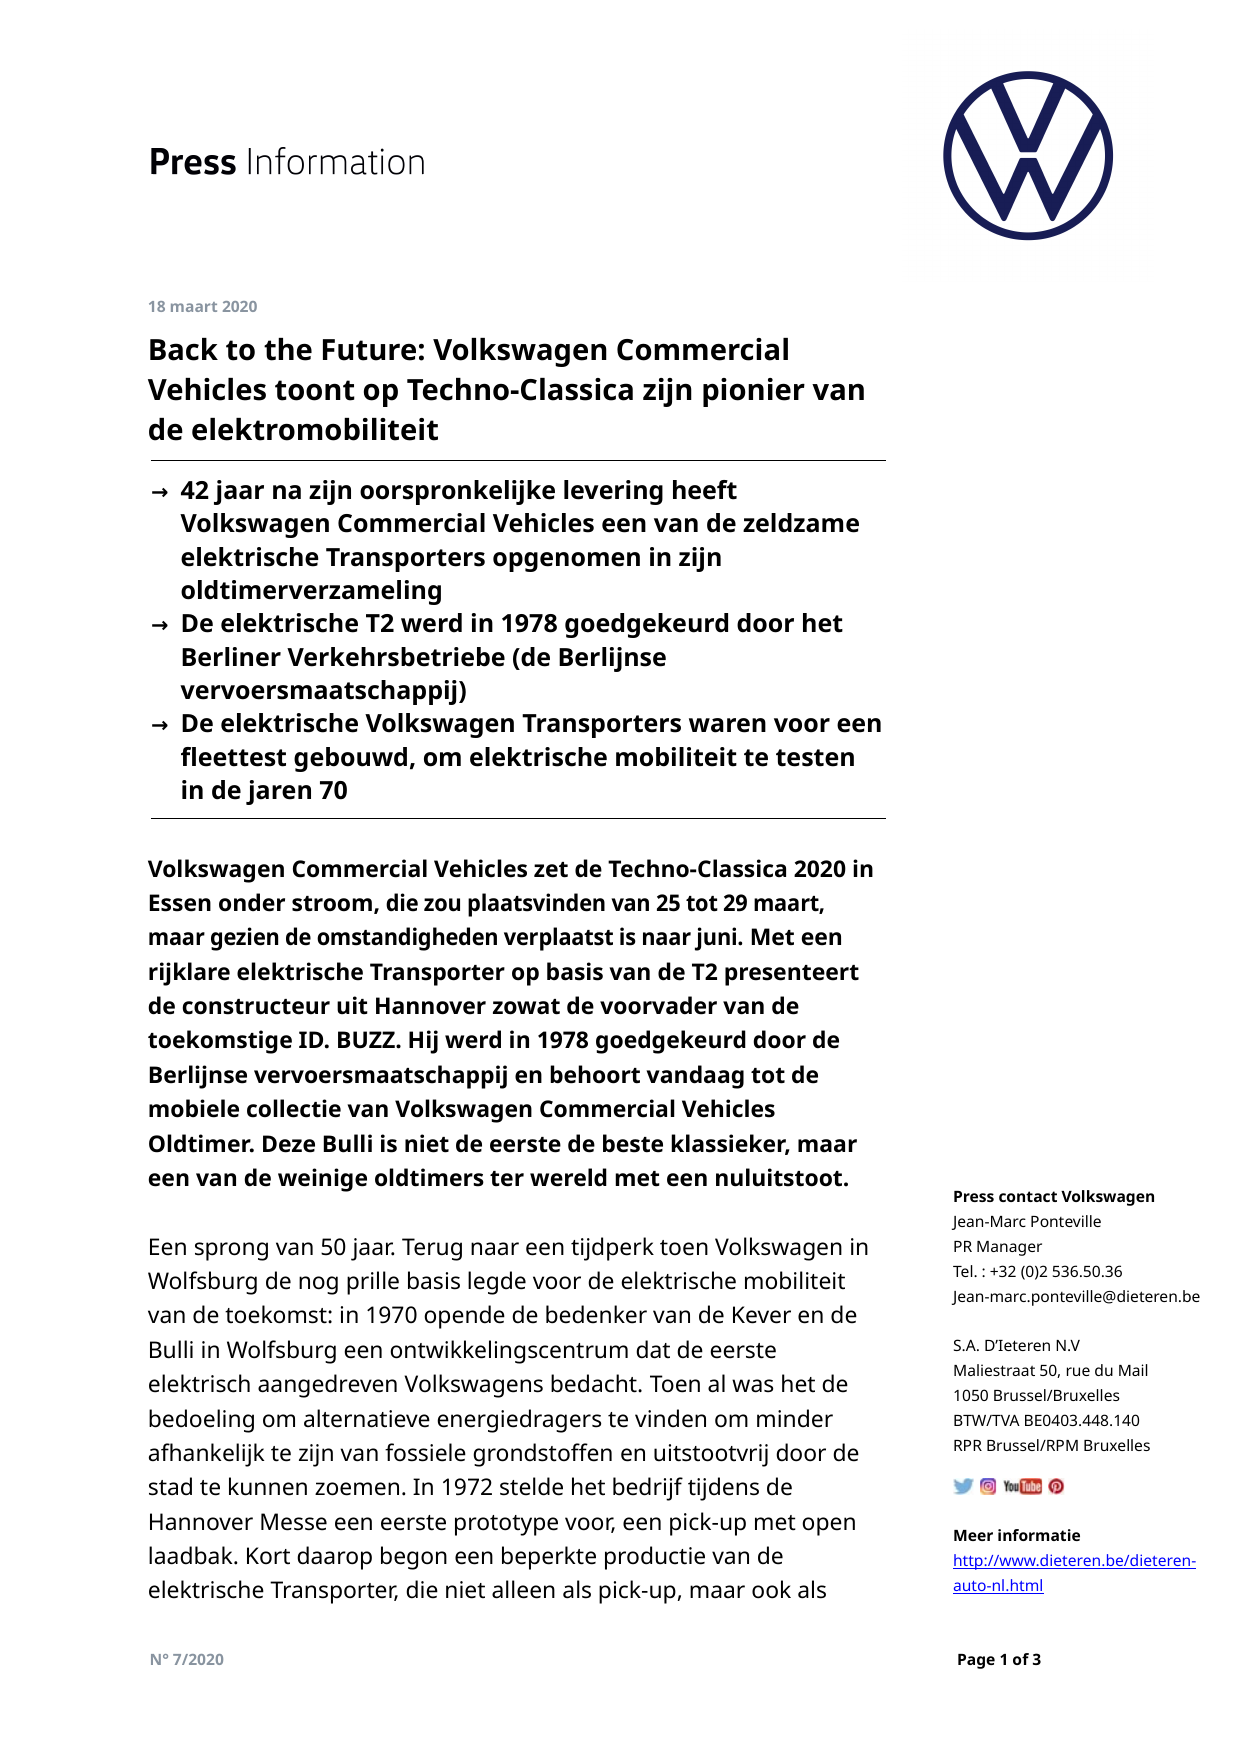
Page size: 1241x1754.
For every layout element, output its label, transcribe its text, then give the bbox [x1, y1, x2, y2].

picture [952, 1478, 974, 1495]
table_header 42 jaar na zijn oorspronkelijke levering heeft Volkswagen Commercial Vehicles een van de zeldzame elektrische Transporters opgenomen in zijn oldtimerverzameling De elektrische T2 werd in 1978 goedgekeurd door het Berliner Verkehrsbetriebe (de Berlijnse vervoersmaatschappij) De elektrische Volkswagen Transporters waren voor een fleettest gebouwd, om elektrische mobiliteit te testen in de jaren 70 [151, 461, 886, 818]
text 18 maart 2020 [148, 295, 886, 317]
table_header Press contact Volkswagen Jean-Marc Ponteville PR Manager Tel. : +32 (0)2 536.50.36 Jean-marc.ponteville@dieteren.be [953, 1171, 1204, 1319]
subtitle Back to the Future: Volkswagen Commercial Vehicles toont op Techno-Classica zijn pionier van de elektromobiliteit [148, 329, 886, 448]
picture [901, 29, 1154, 282]
picture [1048, 1478, 1065, 1495]
picture [980, 1478, 997, 1495]
picture [150, 145, 425, 176]
text Volkswagen Commercial Vehicles zet de Techno-Classica 2020 in Essen onder stroom, die zou plaatsvinden van 25 tot 29 maart, maar gezien de omstandigheden verplaatst is naar juni. Met een rijklare elektrische Transporter op basis van de T2 presenteert de constructeur uit Hannover zowat de voorvader van de toekomstige ID. BUZZ. Hij werd in 1978 goedgekeurd door de Berlijnse vervoersmaatschappij en behoort vandaag tot de mobiele collectie van Volkswagen Commercial Vehicles Oldtimer. Deze Bulli is niet de eerste de beste klassieker, maar een van de weinige oldtimers ter wereld met een nuluitstoot. [148, 853, 886, 1193]
table_cell S.A. D’Ieteren N.V Maliestraat 50, rue du Mail 1050 Brussel/Bruxelles BTW/TVA BE0403.448.140 RPR Brussel/RPM Bruxelles [953, 1320, 1204, 1468]
table_cell Meer informatie http://www.dieteren.be/dieteren-auto-nl.html [953, 1510, 1204, 1598]
picture [1002, 1478, 1043, 1495]
table_cell [953, 1468, 1204, 1509]
